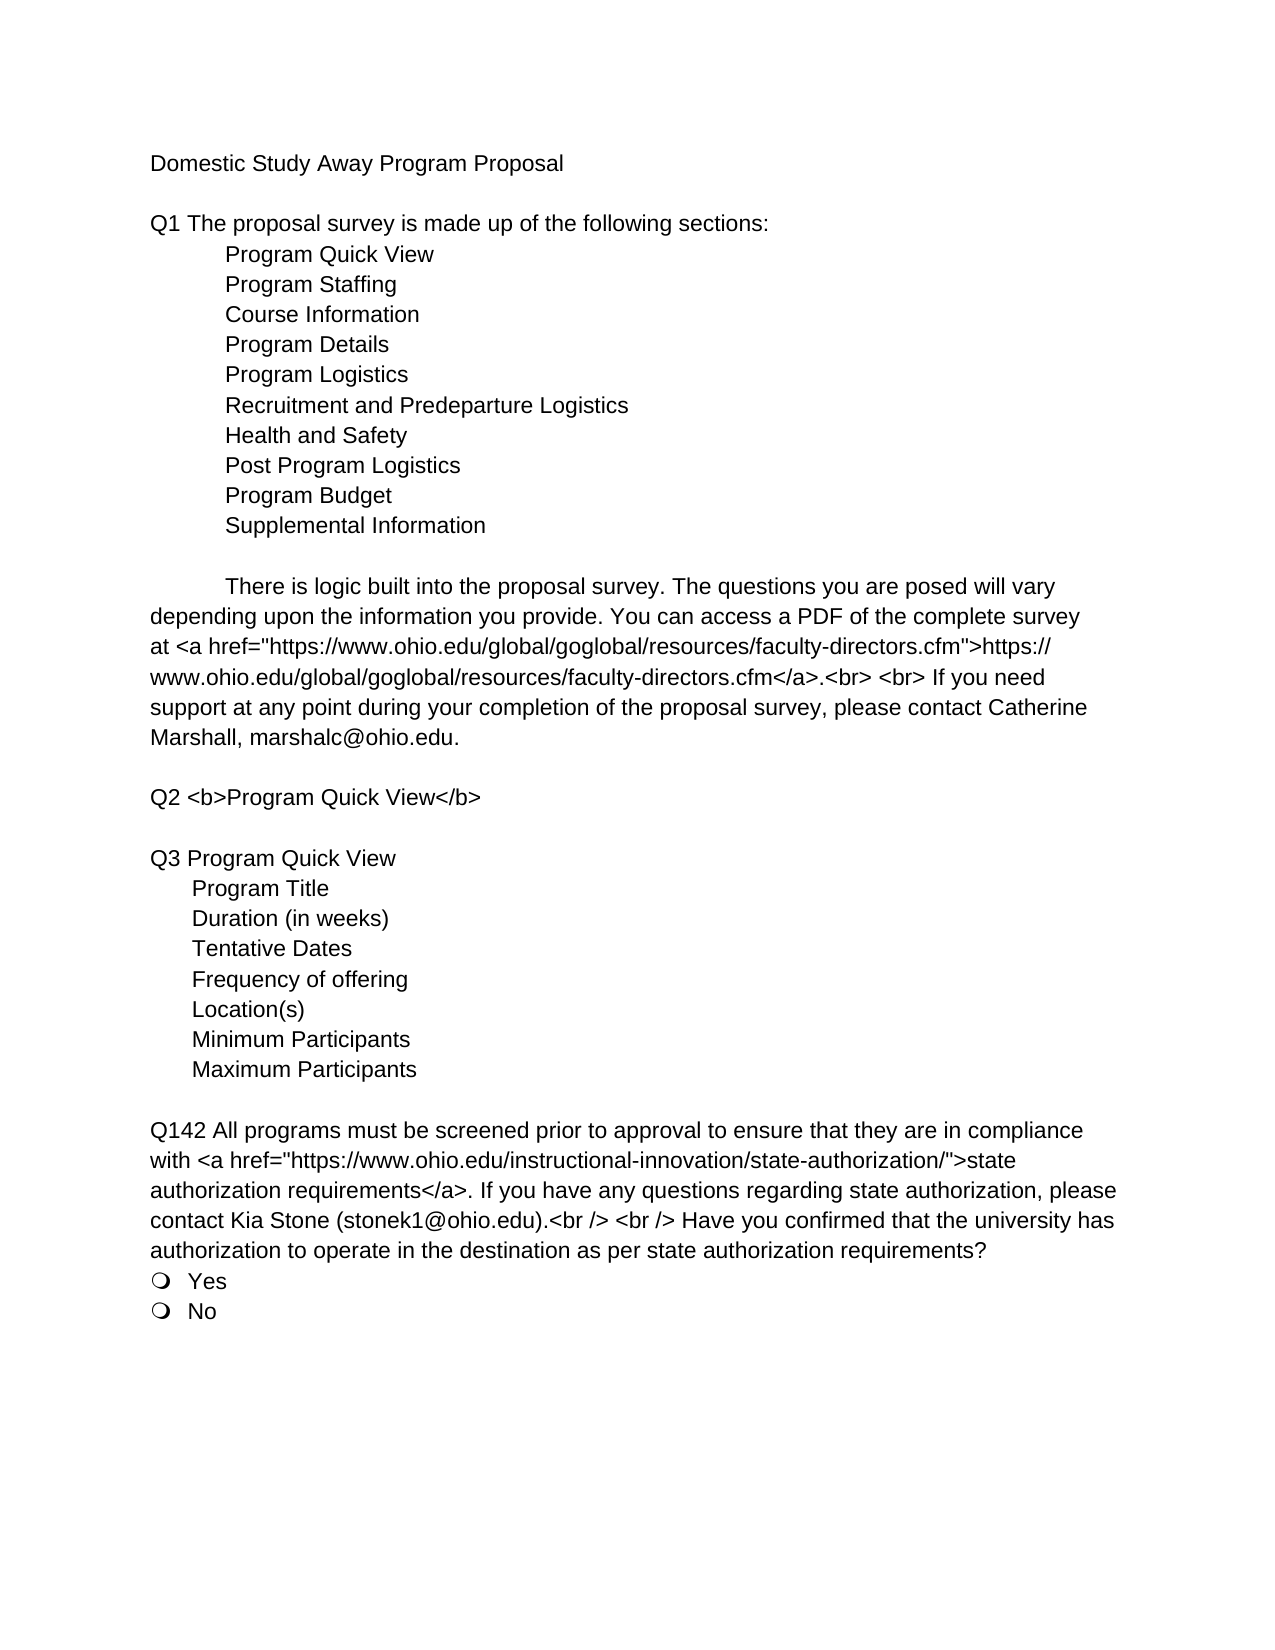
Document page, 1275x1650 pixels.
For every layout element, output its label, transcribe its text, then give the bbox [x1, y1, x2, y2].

text Program Logistics [150, 361, 1125, 388]
list Minimum Participants [150, 1026, 1125, 1052]
text Q142 All programs must be screened prior to approval to ensure that they are in compliance with <a href="https://www.ohio.edu/instructional-innovation/state-authorization/">state authorization requirements</a>. If you have any questions regarding state authorization, please contact Kia Stone (stonek1@ohio.edu).<br /> <br /> Have you confirmed that the university has authorization to operate in the destination as per state authorization requirements? [150, 1117, 1125, 1264]
text Health and Safety [150, 422, 1125, 448]
text Supplemental Information [150, 512, 1125, 539]
text Q1 The proposal survey is made up of the following sections: [150, 210, 1125, 237]
text Course Information [150, 301, 1125, 327]
text Recruitment and Predeparture Logistics [150, 392, 1125, 418]
list Frequency of offering [150, 966, 1125, 992]
text Program Details [150, 331, 1125, 358]
text Domestic Study Away Program Proposal [150, 150, 1125, 176]
text Program Budget [150, 482, 1125, 509]
text Q2 <b>Program Quick View</b> [150, 784, 1125, 811]
text There is logic built into the proposal survey. The questions you are posed will vary depending upon the information you provide. You can access a PDF of the complete survey at <a href="https://www.ohio.edu/global/goglobal/resources/faculty-directors.cfm">https://www.ohio.edu/global/goglobal/resources/faculty-directors.cfm</a>.<br> <br> If you need support at any point during your completion of the proposal survey, please contact Catherine Marshall, marshalc@ohio.edu. [150, 573, 1125, 750]
text Post Program Logistics [150, 452, 1125, 478]
list Program Title [150, 875, 1125, 901]
text Q3 Program Quick View [150, 845, 1125, 871]
list Maximum Participants [150, 1056, 1125, 1083]
list No [150, 1298, 1125, 1324]
text Program Staffing [150, 271, 1125, 297]
text Program Quick View [150, 241, 1125, 267]
list Yes [150, 1268, 1125, 1294]
list Duration (in weeks) [150, 905, 1125, 932]
list Location(s) [150, 996, 1125, 1022]
list Tentative Dates [150, 935, 1125, 962]
